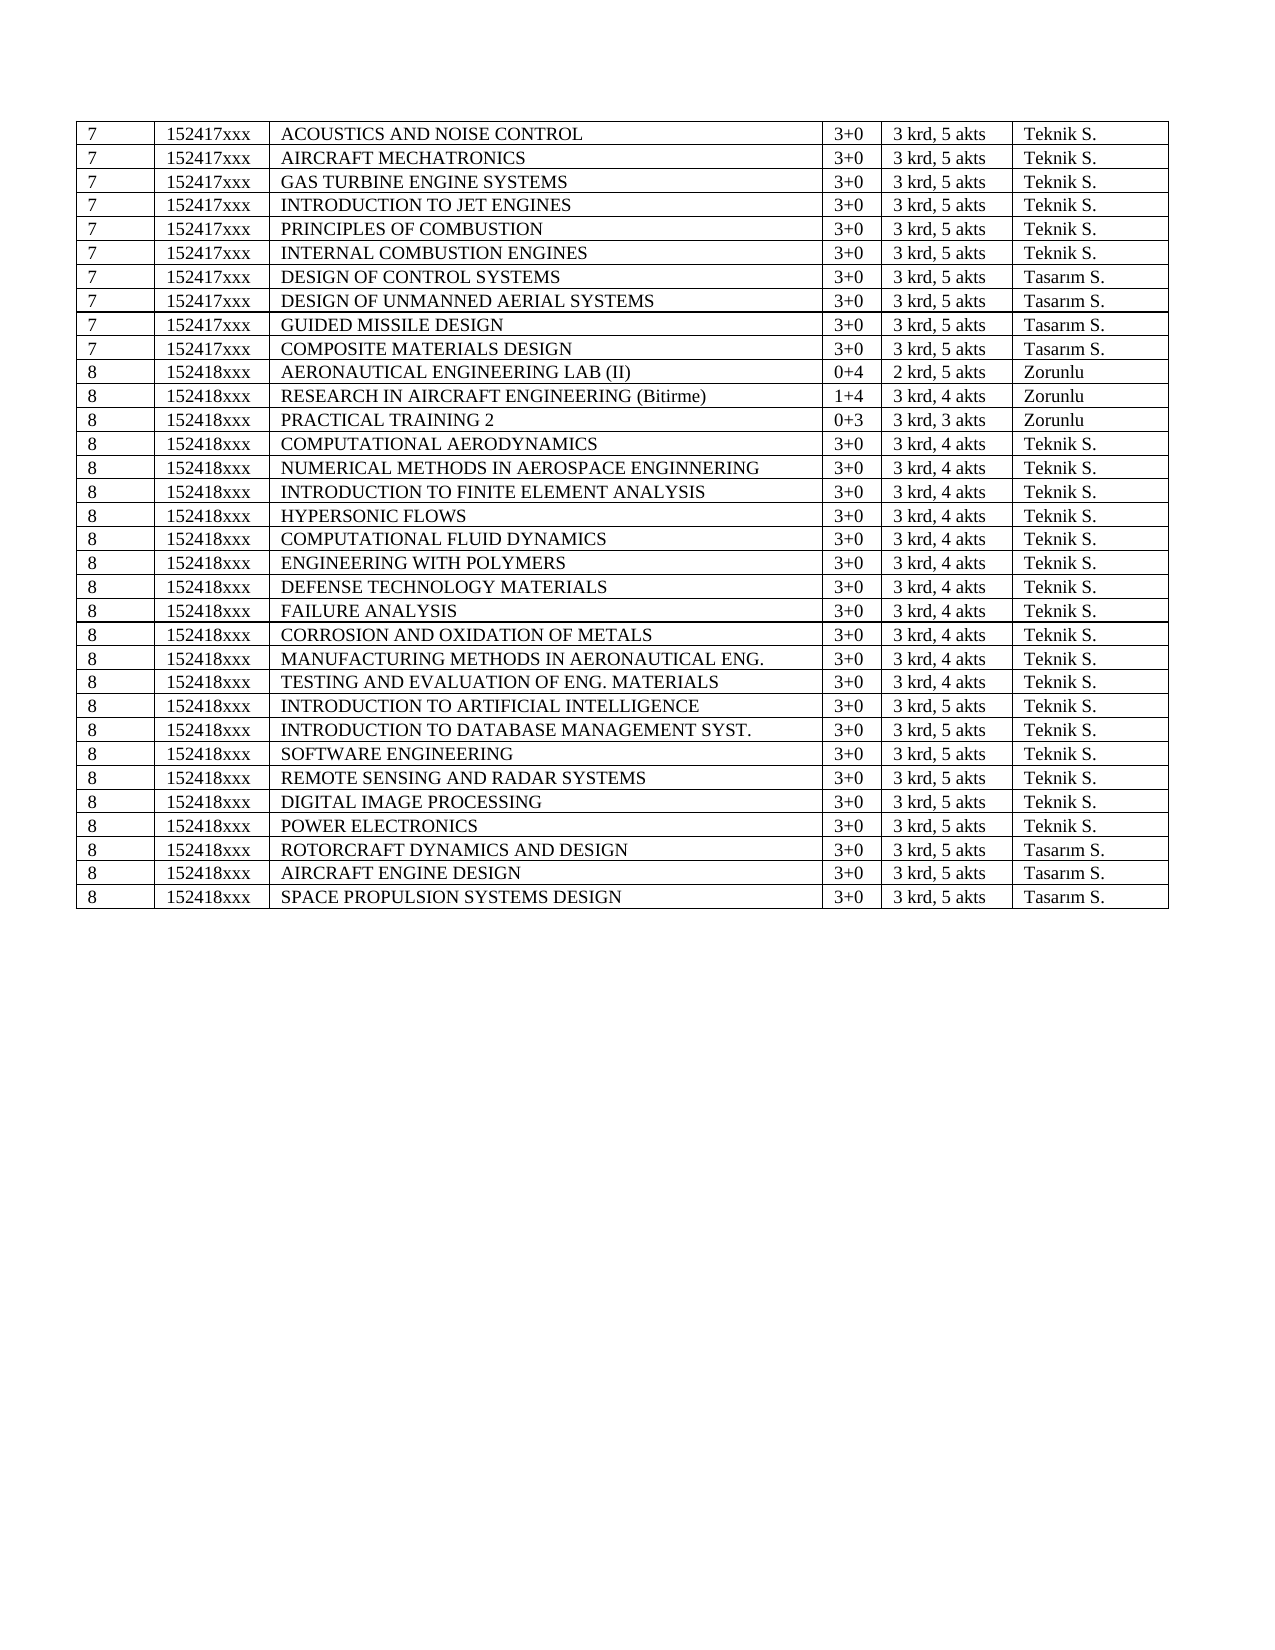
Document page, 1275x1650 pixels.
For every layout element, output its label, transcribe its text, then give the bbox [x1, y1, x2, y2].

table_cell 3 krd, 5 akts [882, 837, 1012, 860]
table_cell Teknik S. [1013, 551, 1168, 574]
table_cell Teknik S. [1013, 694, 1168, 717]
table_cell 3+0 [823, 145, 881, 168]
table_cell 8 [77, 623, 154, 645]
table_cell 3 krd, 4 akts [882, 456, 1012, 478]
table_cell 152418xxx [155, 432, 269, 454]
table_cell 3+0 [823, 479, 881, 502]
table_cell 152418xxx [155, 646, 269, 669]
table_cell 3 krd, 4 akts [882, 384, 1012, 407]
table_cell 152418xxx [155, 551, 269, 574]
table_cell PRINCIPLES OF COMBUSTION [270, 217, 822, 240]
table_cell 3 krd, 5 akts [882, 718, 1012, 741]
table_cell DEFENSE TECHNOLOGY MATERIALS [270, 575, 822, 598]
table_cell Teknik S. [1013, 718, 1168, 741]
table_cell Teknik S. [1013, 241, 1168, 264]
table_cell 152417xxx [155, 122, 269, 144]
table_cell 8 [77, 766, 154, 788]
table_cell 3 krd, 5 akts [882, 241, 1012, 264]
table_cell Teknik S. [1013, 169, 1168, 192]
table_cell Teknik S. [1013, 766, 1168, 788]
table_cell 8 [77, 861, 154, 884]
table_cell 152418xxx [155, 766, 269, 788]
table_cell Teknik S. [1013, 790, 1168, 812]
table_cell Teknik S. [1013, 599, 1168, 621]
table_cell 3+0 [823, 527, 881, 550]
table_cell 3+0 [823, 193, 881, 216]
table_cell 152417xxx [155, 193, 269, 216]
table_cell 3 krd, 4 akts [882, 479, 1012, 502]
table_cell 3 krd, 5 akts [882, 694, 1012, 717]
table_cell 3+0 [823, 313, 881, 335]
table_cell ENGINEERING WITH POLYMERS [270, 551, 822, 574]
table_cell Tasarım S. [1013, 861, 1168, 884]
table_cell 152418xxx [155, 813, 269, 836]
table_cell Teknik S. [1013, 575, 1168, 598]
table_cell 3 krd, 5 akts [882, 169, 1012, 192]
table_cell 2 krd, 5 akts [882, 360, 1012, 383]
table_cell 3 krd, 5 akts [882, 790, 1012, 812]
table_cell 3 krd, 4 akts [882, 646, 1012, 669]
table_cell 8 [77, 742, 154, 764]
table_cell 152418xxx [155, 384, 269, 407]
table_cell 3+0 [823, 169, 881, 192]
table_cell 3+0 [823, 718, 881, 741]
table_cell Teknik S. [1013, 623, 1168, 645]
table_cell Teknik S. [1013, 122, 1168, 144]
table_cell SOFTWARE ENGINEERING [270, 742, 822, 764]
table_cell 152418xxx [155, 861, 269, 884]
table_cell 152418xxx [155, 790, 269, 812]
table_cell INTRODUCTION TO ARTIFICIAL INTELLIGENCE [270, 694, 822, 717]
table_cell 152418xxx [155, 599, 269, 621]
table_cell AIRCRAFT ENGINE DESIGN [270, 861, 822, 884]
table_cell 8 [77, 408, 154, 431]
table_cell 152417xxx [155, 217, 269, 240]
table_cell Teknik S. [1013, 432, 1168, 454]
table_cell 7 [77, 217, 154, 240]
table_cell 152417xxx [155, 169, 269, 192]
table_cell Teknik S. [1013, 503, 1168, 526]
table_cell 3+0 [823, 575, 881, 598]
table_cell 152418xxx [155, 837, 269, 860]
table_cell DIGITAL IMAGE PROCESSING [270, 790, 822, 812]
table_cell 7 [77, 122, 154, 144]
table_cell 152417xxx [155, 336, 269, 359]
table_cell 3+0 [823, 837, 881, 860]
table_cell 8 [77, 456, 154, 478]
table_cell Tasarım S. [1013, 289, 1168, 311]
table_cell 3+0 [823, 623, 881, 645]
table_cell 3 krd, 4 akts [882, 623, 1012, 645]
table_cell 152418xxx [155, 718, 269, 741]
table_cell FAILURE ANALYSIS [270, 599, 822, 621]
table_cell 3+0 [823, 503, 881, 526]
table_cell 3 krd, 5 akts [882, 336, 1012, 359]
table_cell 3+0 [823, 670, 881, 693]
table_cell Tasarım S. [1013, 336, 1168, 359]
table_cell 152418xxx [155, 670, 269, 693]
table_cell 3 krd, 4 akts [882, 432, 1012, 454]
table_cell Tasarım S. [1013, 265, 1168, 287]
table_cell 3+0 [823, 456, 881, 478]
table_cell AERONAUTICAL ENGINEERING LAB (II) [270, 360, 822, 383]
table_cell 3 krd, 5 akts [882, 265, 1012, 287]
table_cell ACOUSTICS AND NOISE CONTROL [270, 122, 822, 144]
table_cell NUMERICAL METHODS IN AEROSPACE ENGINNERING [270, 456, 822, 478]
table_cell 152418xxx [155, 527, 269, 550]
table_cell 3 krd, 5 akts [882, 313, 1012, 335]
table_cell Teknik S. [1013, 456, 1168, 478]
table_cell 3+0 [823, 694, 881, 717]
table_cell 3+0 [823, 813, 881, 836]
table_cell 3+0 [823, 432, 881, 454]
table_cell 152418xxx [155, 742, 269, 764]
table_cell 3+0 [823, 241, 881, 264]
table_cell COMPOSITE MATERIALS DESIGN [270, 336, 822, 359]
table_cell 7 [77, 289, 154, 311]
table_cell 152418xxx [155, 479, 269, 502]
table_cell COMPUTATIONAL FLUID DYNAMICS [270, 527, 822, 550]
table_cell 3 krd, 4 akts [882, 670, 1012, 693]
table_cell 3+0 [823, 861, 881, 884]
table_cell 152418xxx [155, 503, 269, 526]
table_cell 1+4 [823, 384, 881, 407]
table_cell Teknik S. [1013, 646, 1168, 669]
table_cell 8 [77, 360, 154, 383]
table_cell 3+0 [823, 885, 881, 908]
table_cell 3 krd, 4 akts [882, 575, 1012, 598]
table_cell 152417xxx [155, 289, 269, 311]
table_cell 8 [77, 551, 154, 574]
table_cell 7 [77, 336, 154, 359]
table_cell AIRCRAFT MECHATRONICS [270, 145, 822, 168]
table_cell 8 [77, 718, 154, 741]
table_cell 152418xxx [155, 408, 269, 431]
table_cell 3 krd, 5 akts [882, 193, 1012, 216]
table_cell Tasarım S. [1013, 313, 1168, 335]
table_cell Teknik S. [1013, 813, 1168, 836]
table_cell 3 krd, 5 akts [882, 861, 1012, 884]
table_cell GAS TURBINE ENGINE SYSTEMS [270, 169, 822, 192]
table_cell 3+0 [823, 646, 881, 669]
table_cell 3 krd, 5 akts [882, 217, 1012, 240]
table_cell 8 [77, 646, 154, 669]
table_cell 3 krd, 5 akts [882, 813, 1012, 836]
table_cell 3+0 [823, 551, 881, 574]
table_cell 7 [77, 241, 154, 264]
table_cell GUIDED MISSILE DESIGN [270, 313, 822, 335]
table_cell 8 [77, 575, 154, 598]
table_cell INTRODUCTION TO FINITE ELEMENT ANALYSIS [270, 479, 822, 502]
table_cell 8 [77, 694, 154, 717]
table_cell 8 [77, 790, 154, 812]
table_cell 3 krd, 4 akts [882, 527, 1012, 550]
table_cell Teknik S. [1013, 742, 1168, 764]
table_cell 3+0 [823, 289, 881, 311]
table_cell 3+0 [823, 742, 881, 764]
table_cell 7 [77, 313, 154, 335]
table_cell 7 [77, 145, 154, 168]
table_cell 3+0 [823, 336, 881, 359]
table_cell 8 [77, 503, 154, 526]
table_cell SPACE PROPULSION SYSTEMS DESIGN [270, 885, 822, 908]
table_cell CORROSION AND OXIDATION OF METALS [270, 623, 822, 645]
table_cell Teknik S. [1013, 217, 1168, 240]
table_cell Teknik S. [1013, 145, 1168, 168]
table_cell Teknik S. [1013, 670, 1168, 693]
table_cell 3 krd, 5 akts [882, 766, 1012, 788]
table_cell 3 krd, 5 akts [882, 289, 1012, 311]
table_cell 3 krd, 5 akts [882, 742, 1012, 764]
table_cell 152418xxx [155, 623, 269, 645]
table_cell 152418xxx [155, 694, 269, 717]
table_cell 7 [77, 193, 154, 216]
table_cell 3 krd, 4 akts [882, 599, 1012, 621]
table_cell Zorunlu [1013, 408, 1168, 431]
table_cell 8 [77, 813, 154, 836]
table_cell 152417xxx [155, 241, 269, 264]
table_cell 7 [77, 265, 154, 287]
table_cell 8 [77, 885, 154, 908]
table_cell 7 [77, 169, 154, 192]
table_cell DESIGN OF CONTROL SYSTEMS [270, 265, 822, 287]
table_cell 3+0 [823, 599, 881, 621]
table_cell REMOTE SENSING AND RADAR SYSTEMS [270, 766, 822, 788]
table_cell 8 [77, 479, 154, 502]
table_cell 3 krd, 5 akts [882, 122, 1012, 144]
table_cell 0+4 [823, 360, 881, 383]
table_cell 3 krd, 4 akts [882, 503, 1012, 526]
table_cell HYPERSONIC FLOWS [270, 503, 822, 526]
table_cell 152417xxx [155, 265, 269, 287]
table_cell INTRODUCTION TO JET ENGINES [270, 193, 822, 216]
table_cell RESEARCH IN AIRCRAFT ENGINEERING (Bitirme) [270, 384, 822, 407]
table_cell Teknik S. [1013, 527, 1168, 550]
table_cell 8 [77, 384, 154, 407]
table_cell DESIGN OF UNMANNED AERIAL SYSTEMS [270, 289, 822, 311]
table_cell 0+3 [823, 408, 881, 431]
table_cell PRACTICAL TRAINING 2 [270, 408, 822, 431]
table_cell 8 [77, 599, 154, 621]
table_cell Zorunlu [1013, 360, 1168, 383]
table_cell 3+0 [823, 122, 881, 144]
table_cell Teknik S. [1013, 193, 1168, 216]
table_cell Zorunlu [1013, 384, 1168, 407]
table_cell 3 krd, 5 akts [882, 885, 1012, 908]
table_cell INTERNAL COMBUSTION ENGINES [270, 241, 822, 264]
table_cell 3+0 [823, 217, 881, 240]
table_cell 3+0 [823, 790, 881, 812]
table_cell 152418xxx [155, 456, 269, 478]
table_cell 3+0 [823, 766, 881, 788]
table_cell 8 [77, 527, 154, 550]
table_cell 8 [77, 432, 154, 454]
table_cell 8 [77, 837, 154, 860]
table_cell 8 [77, 670, 154, 693]
table_cell Tasarım S. [1013, 837, 1168, 860]
table_cell ROTORCRAFT DYNAMICS AND DESIGN [270, 837, 822, 860]
table_cell COMPUTATIONAL AERODYNAMICS [270, 432, 822, 454]
table_cell 152418xxx [155, 885, 269, 908]
table_cell Teknik S. [1013, 479, 1168, 502]
table_cell Tasarım S. [1013, 885, 1168, 908]
table_cell 152418xxx [155, 360, 269, 383]
table_cell INTRODUCTION TO DATABASE MANAGEMENT SYST. [270, 718, 822, 741]
table_cell 3+0 [823, 265, 881, 287]
table_cell POWER ELECTRONICS [270, 813, 822, 836]
table_cell 152417xxx [155, 313, 269, 335]
table_cell 3 krd, 5 akts [882, 145, 1012, 168]
table_cell 152418xxx [155, 575, 269, 598]
table_cell TESTING AND EVALUATION OF ENG. MATERIALS [270, 670, 822, 693]
table_cell 152417xxx [155, 145, 269, 168]
table_cell 3 krd, 4 akts [882, 551, 1012, 574]
table_cell 3 krd, 3 akts [882, 408, 1012, 431]
table_cell MANUFACTURING METHODS IN AERONAUTICAL ENG. [270, 646, 822, 669]
